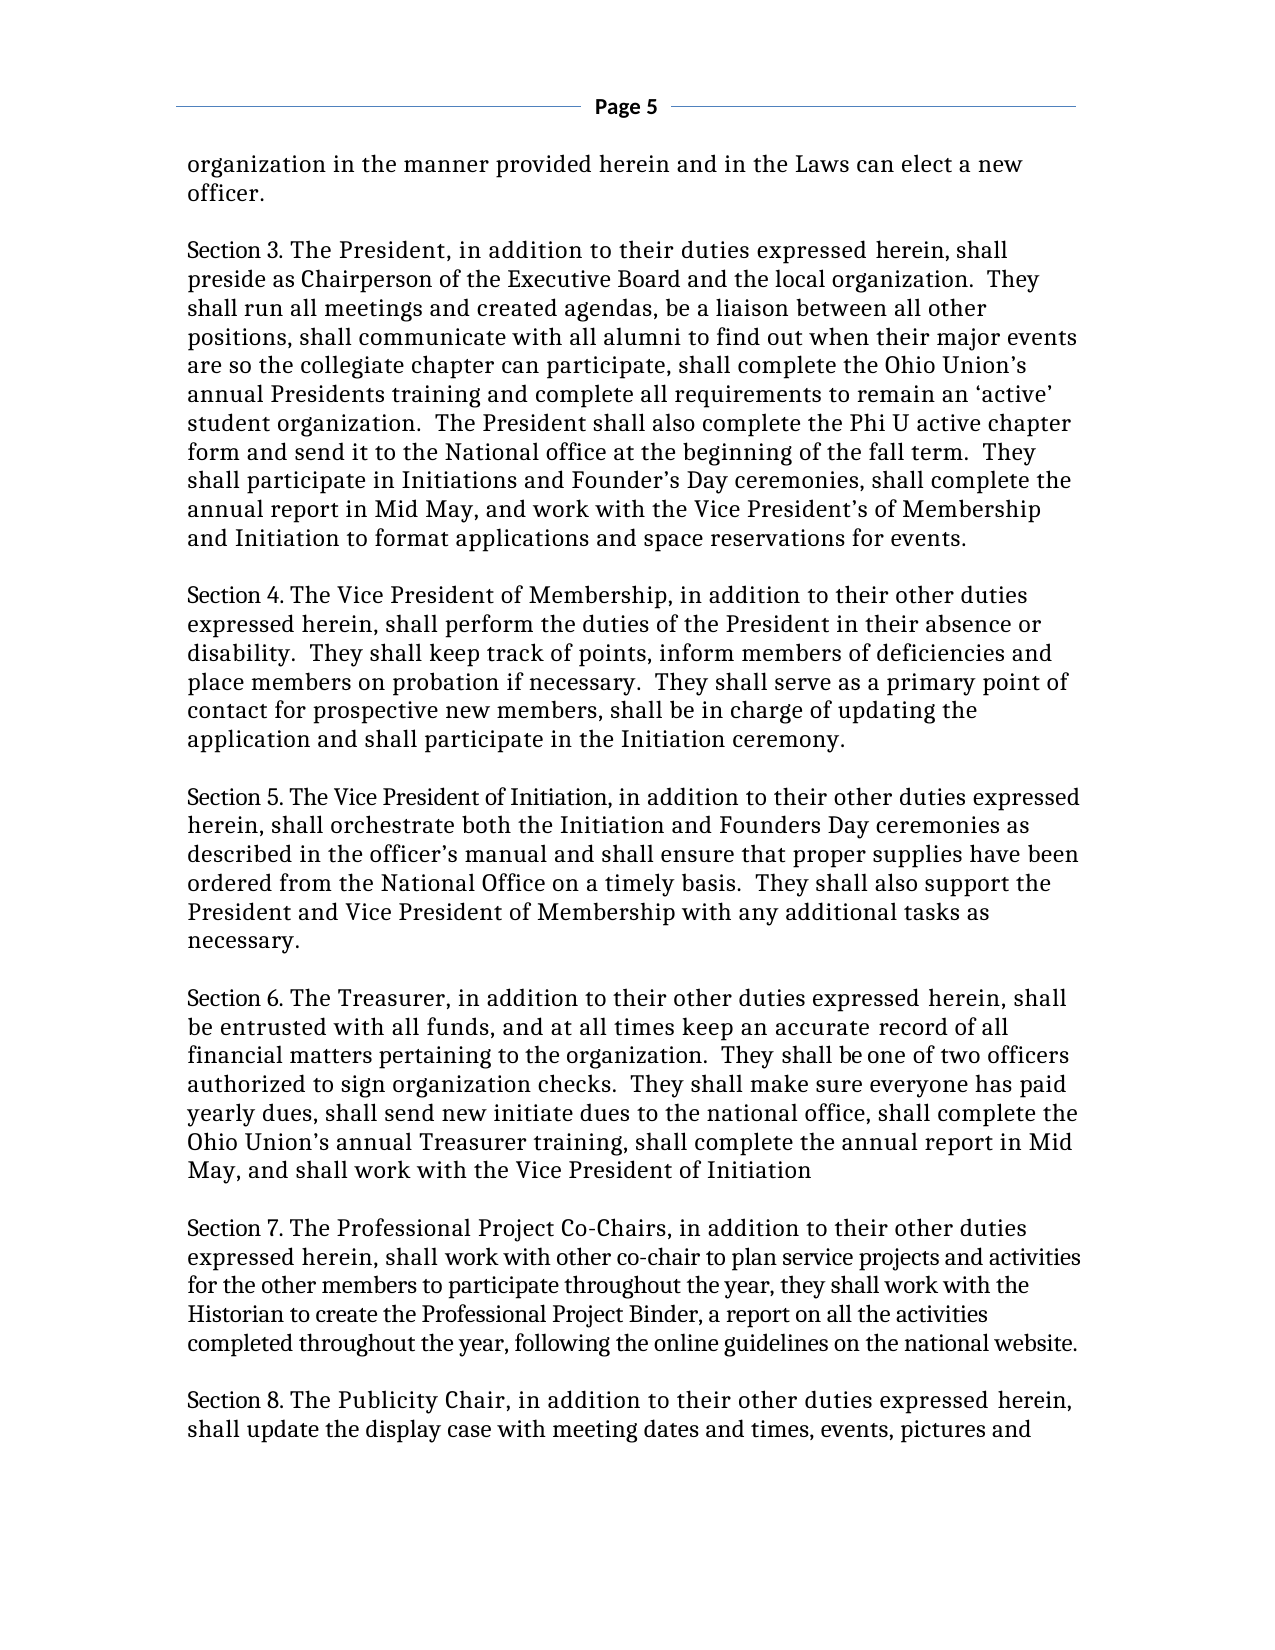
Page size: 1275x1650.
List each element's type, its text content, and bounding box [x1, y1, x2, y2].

text Section 3. The President, in addition to their duties expressed herein, shall preside as Chairperson of the Executive Board and the local organization. They shall run all meetings and created agendas, be a liaison between all other positions, shall communicate with all alumni to find out when their major events are so the collegiate chapter can participate, shall complete the Ohio Union’s annual Presidents training and complete all requirements to remain an ‘active’ student organization. The President shall also complete the Phi U active chapter form and send it to the National office at the beginning of the fall term. They shall participate in Initiations and Founder’s Day ceremonies, shall complete the annual report in Mid May, and work with the Vice President’s of Membership and Initiation to format applications and space reservations for events. [187, 236, 1087, 552]
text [187, 1386, 1087, 1444]
text Section 4. The Vice President of Membership, in addition to their other duties expressed herein, shall perform the duties of the President in their absence or disability. They shall keep track of points, inform members of deficiencies and place members on probation if necessary. They shall serve as a primary point of contact for prospective new members, shall be in charge of updating the application and shall participate in the Initiation ceremony. [187, 581, 1087, 754]
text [187, 150, 1087, 207]
text Section 6. The Treasurer, in addition to their other duties expressed herein, shall be entrusted with all funds, and at all times keep an accurate record of all financial matters pertaining to the organization. They shall be one of two officers authorized to sign organization checks. They shall make sure everyone has paid yearly dues, shall send new initiate dues to the national office, shall complete the Ohio Union’s annual Treasurer training, shall complete the annual report in Mid May, and shall work with the Vice President of Initiation [187, 984, 1087, 1185]
text Section 5. The Vice President of Initiation, in addition to their other duties expressed herein, shall orchestrate both the Initiation and Founders Day ceremonies as described in the officer’s manual and shall ensure that proper supplies have been ordered from the National Office on a timely basis. They shall also support the President and Vice President of Membership with any additional tasks as necessary. [187, 782, 1087, 955]
text Section 7. The Professional Project Co-Chairs, in addition to their other duties expressed herein, shall work with other co-chair to plan service projects and activities for the other members to participate throughout the year, they shall work with the Historian to create the Professional Project Binder, a report on all the activities completed throughout the year, following the online guidelines on the national website. [187, 1214, 1087, 1357]
